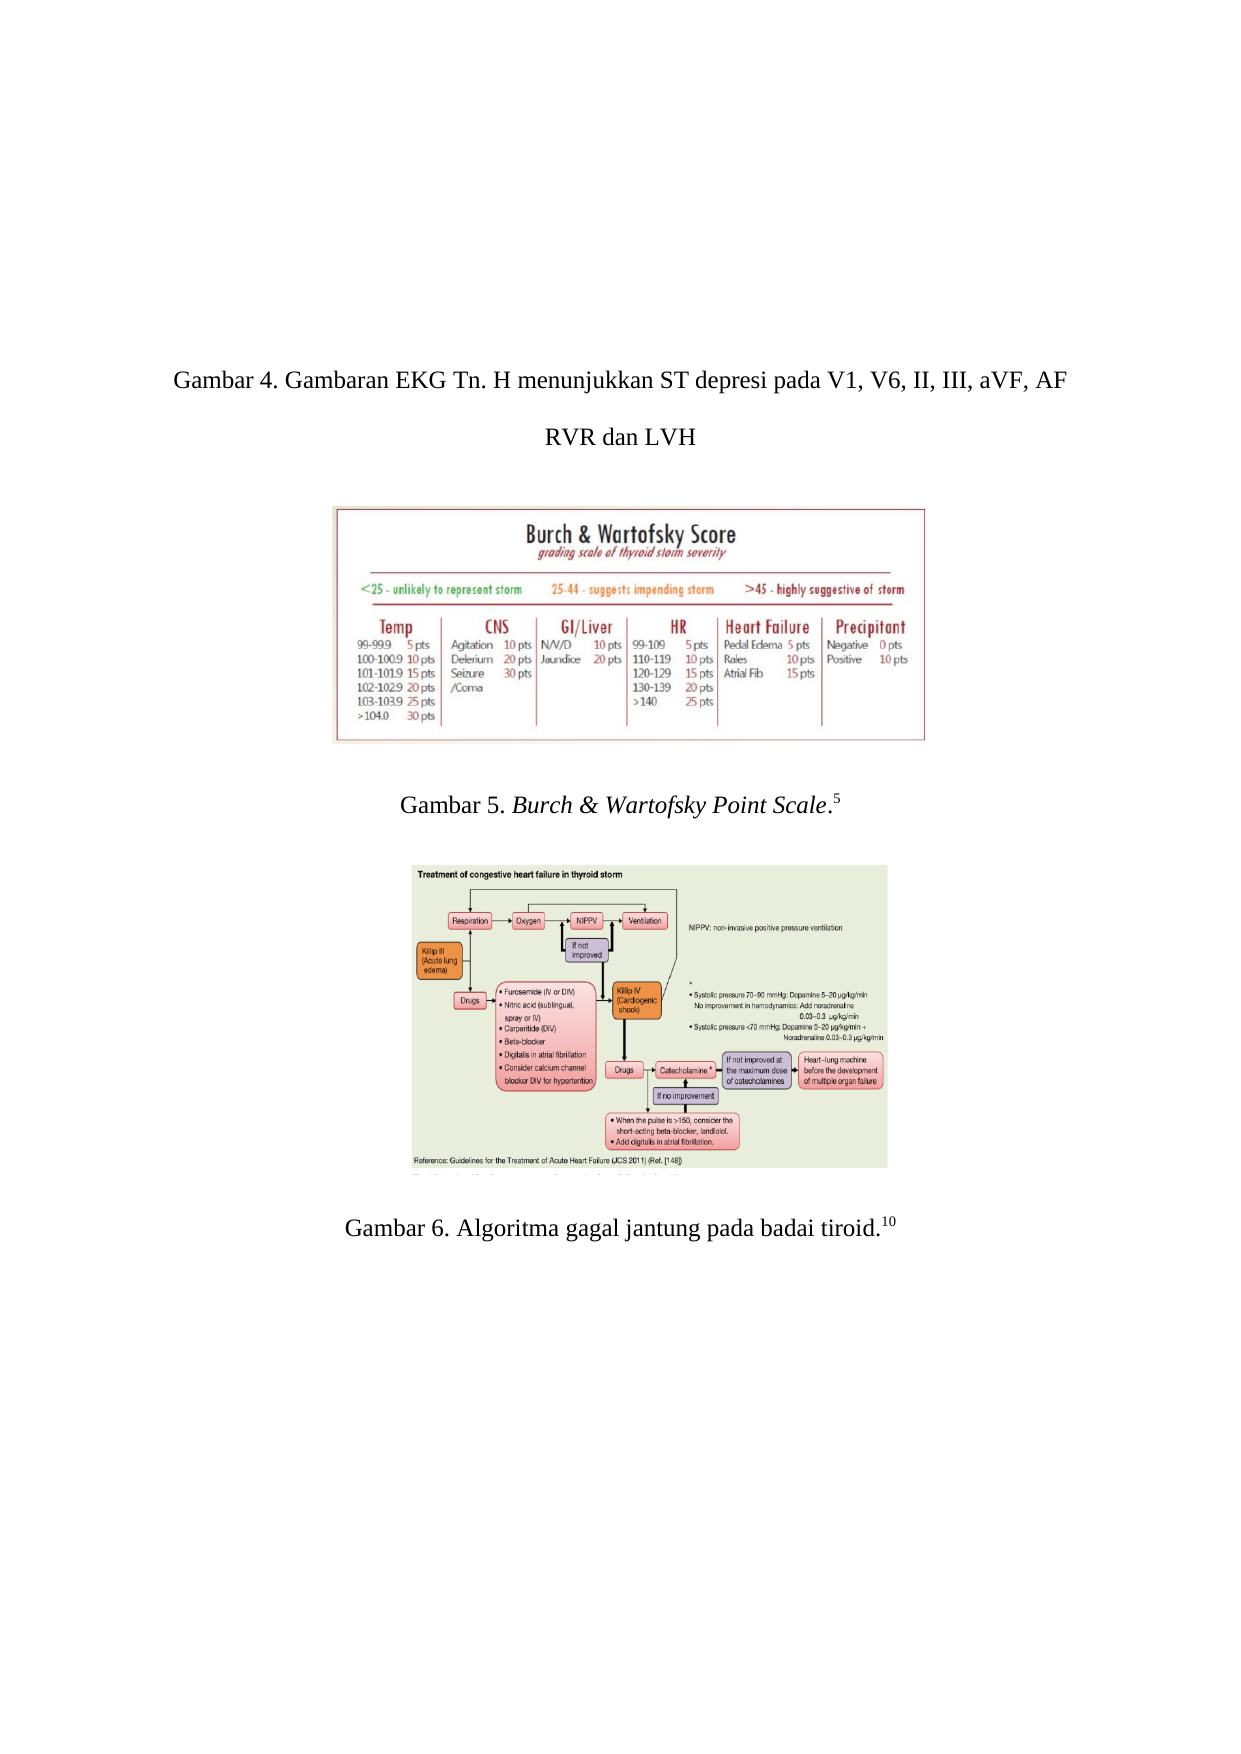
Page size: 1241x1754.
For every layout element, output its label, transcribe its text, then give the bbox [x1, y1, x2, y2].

text Gambar 6. Algoritma gagal jantung pada badai tiroid. [150, 1213, 1090, 1242]
text Gambar 5. Burch & Wartofsky Point Scale. [150, 790, 1090, 819]
picture [332, 506, 926, 744]
text Gambar 4. Gambaran EKG Tn. H menunjukkan ST depresi pada V1, V6, II, III, aVF, AF RVR dan LVH [150, 365, 1090, 451]
picture [401, 864, 908, 1175]
